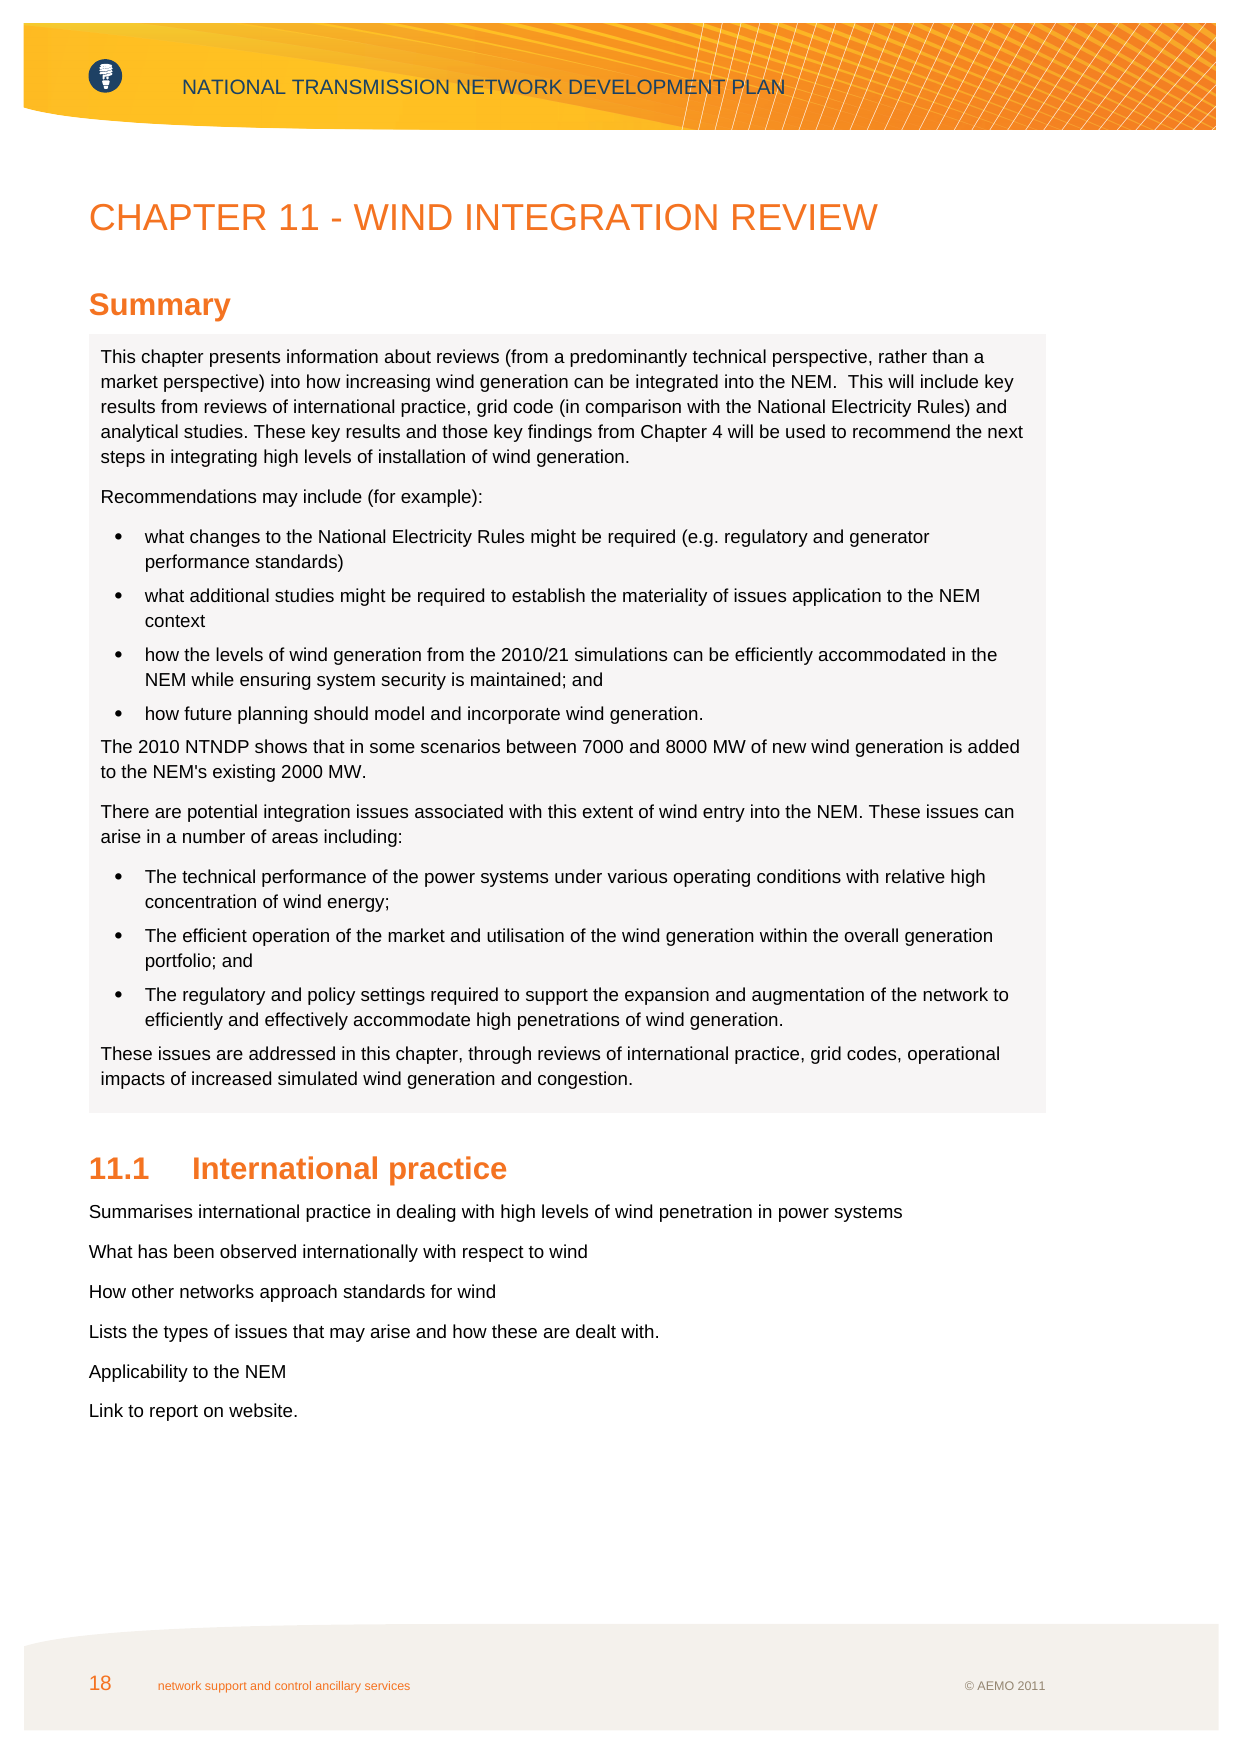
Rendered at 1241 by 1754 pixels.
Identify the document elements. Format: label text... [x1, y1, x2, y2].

text What has been observed internationally with respect to wind [88, 1238, 1045, 1263]
subtitle International practice [88, 1148, 1045, 1186]
table_header This chapter presents information about reviews (from a predominantly technical perspective, rather than a market perspective) into how increasing wind generation can be integrated into the NEM. This will include key results from reviews of international practice, grid code (in comparison with the National Electricity Rules) and analytical studies. These key results and those key findings from Chapter 4 will be used to recommend the next steps in integrating high levels of installation of wind generation. Recommendations may include (for example): what changes to the National Electricity Rules might be required (e.g. regulatory and generator performance standards) what additional studies might be required to establish the materiality of issues application to the NEM context how the levels of wind generation from the 2010/21 simulations can be efficiently accommodated in the NEM while ensuring system security is maintained; and how future planning should model and incorporate wind generation. The 2010 NTNDP shows that in some scenarios between 7000 and 8000 MW of new wind generation is added to the NEM's existing 2000 MW. There are potential integration issues associated with this extent of wind entry into the NEM. These issues can arise in a number of areas including: The technical performance of the power systems under various operating conditions with relative high concentration of wind energy; The efficient operation of the market and utilisation of the wind generation within the overall generation portfolio; and The regulatory and policy settings required to support the expansion and augmentation of the network to efficiently and effectively accommodate high penetrations of wind generation. These issues are addressed in this chapter, through reviews of international practice, grid codes, operational impacts of increased simulated wind generation and congestion. [90, 335, 1044, 1112]
picture [23, 23, 1216, 130]
subtitle Summary [88, 284, 986, 322]
text How other networks approach standards for wind [88, 1277, 1045, 1302]
text Link to report on website. [88, 1397, 1045, 1422]
text Applicability to the NEM [88, 1357, 1045, 1382]
text Summarises international practice in dealing with high levels of wind penetration in power systems [88, 1198, 1045, 1223]
subtitle wind integration Review [88, 195, 1045, 238]
text Lists the types of issues that may arise and how these are dealt with. [88, 1317, 1045, 1342]
